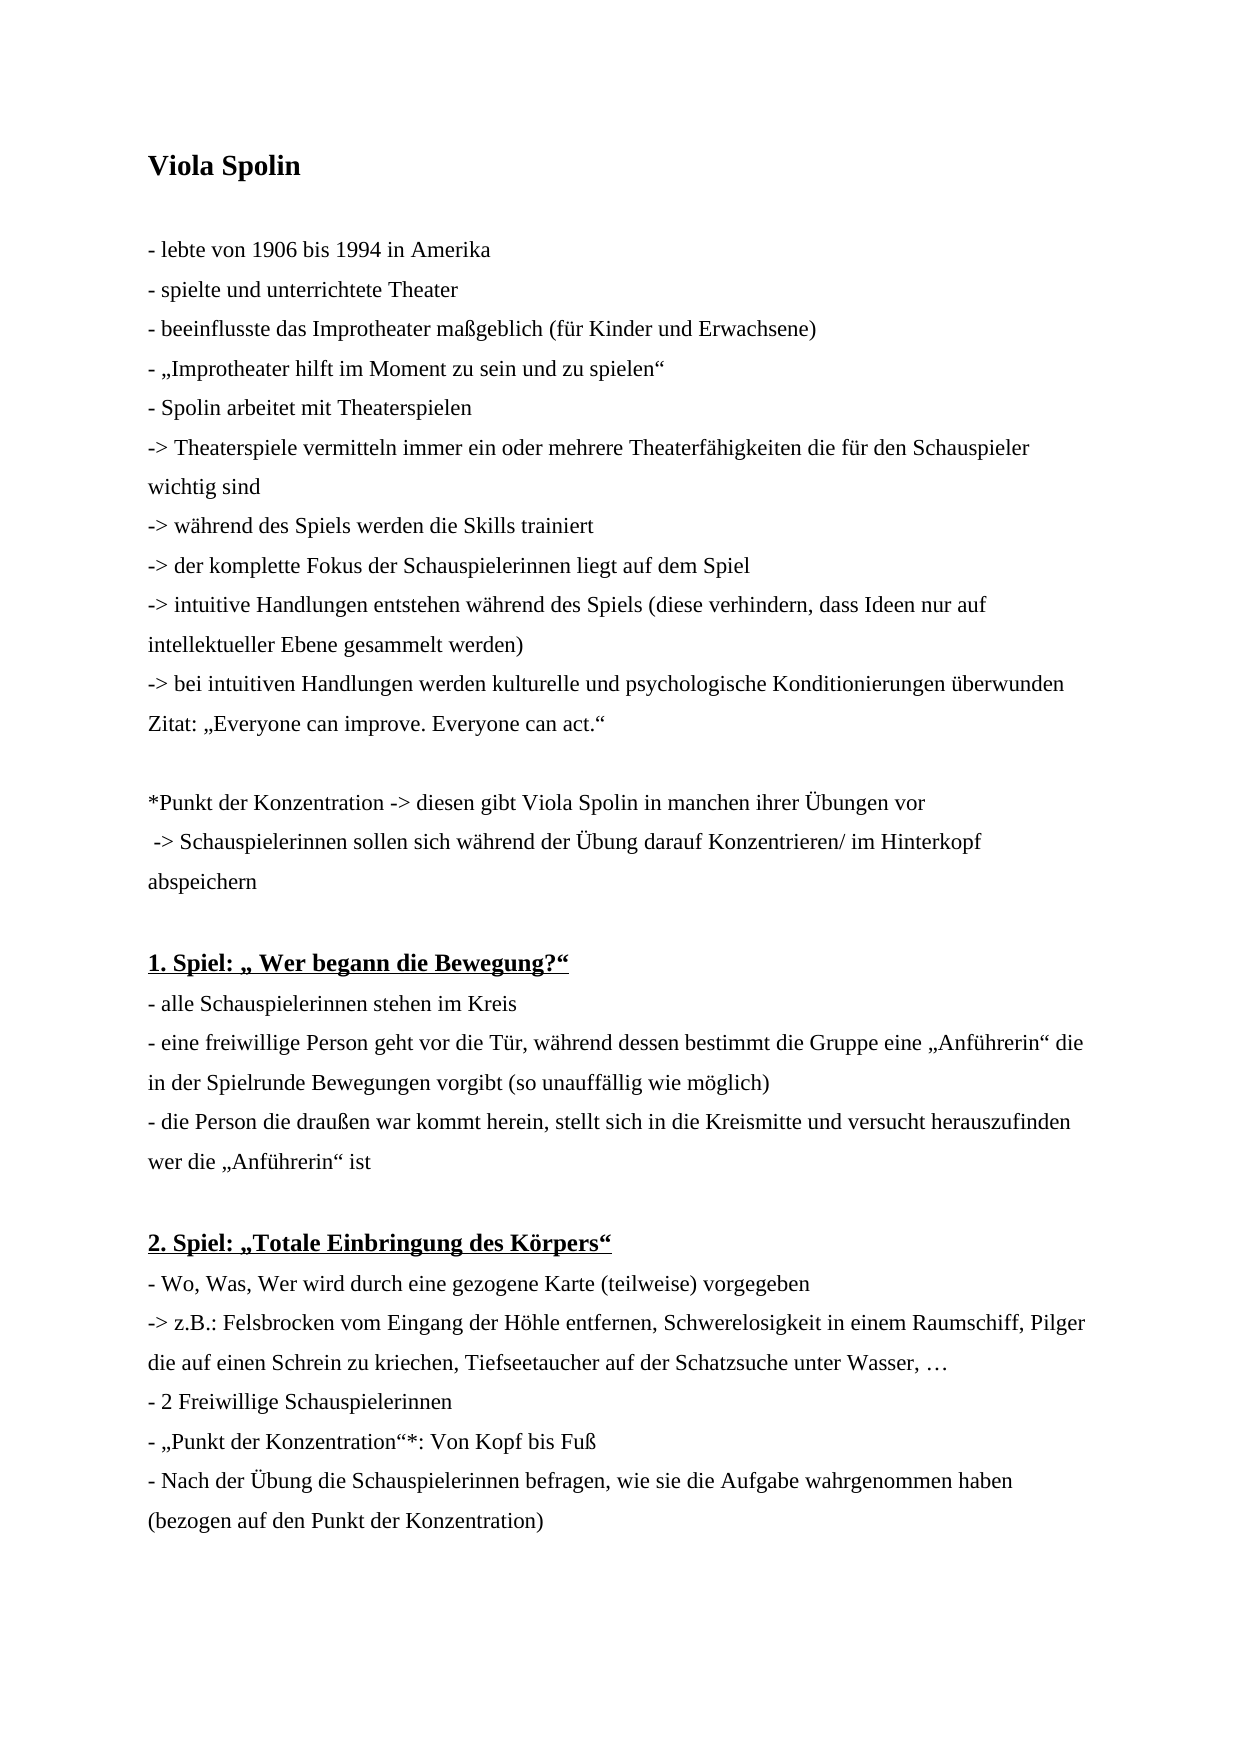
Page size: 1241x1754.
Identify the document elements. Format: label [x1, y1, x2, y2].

text [148, 148, 1093, 1599]
